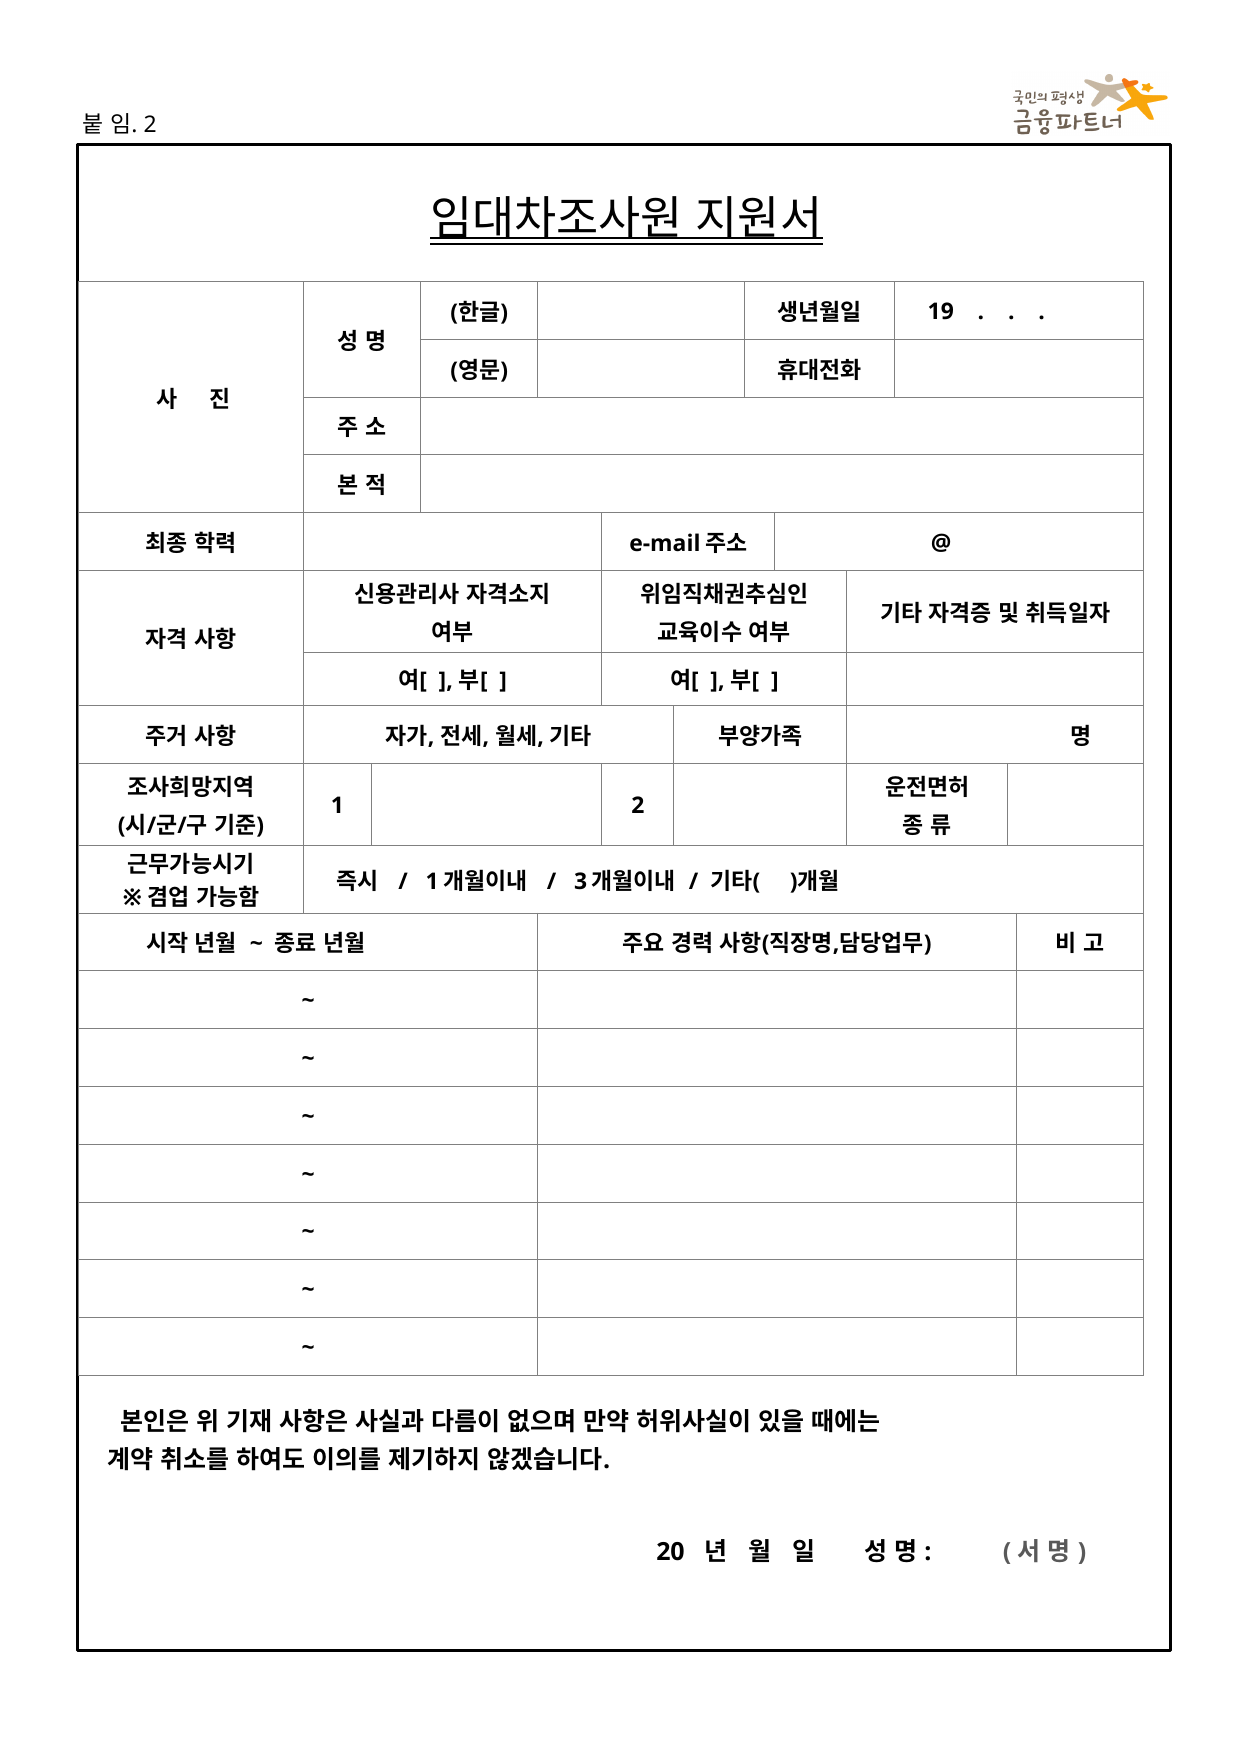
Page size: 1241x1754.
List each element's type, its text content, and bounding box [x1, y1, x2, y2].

table_cell 여[ ], 부[ ] [304, 653, 601, 705]
table_header 생년월일 [745, 282, 894, 339]
table_cell (영문) [421, 340, 537, 397]
text 임대차조사원 지원서 [83, 181, 1169, 248]
table_cell 주 소 [304, 398, 420, 454]
table_cell [538, 971, 1016, 1028]
table_cell [538, 1203, 1016, 1259]
table_cell ~ [79, 1260, 537, 1317]
table_cell [895, 340, 1143, 397]
table_cell 자격 사항 [79, 571, 303, 705]
table_cell [538, 340, 744, 397]
table_header (한글) [421, 282, 537, 339]
table_cell [304, 513, 601, 570]
table_cell [1017, 1203, 1143, 1259]
table_cell [538, 1029, 1016, 1086]
table_cell ~ [79, 1318, 537, 1375]
table_cell 주요 경력 사항(직장명,담당업무) [538, 914, 1016, 970]
text 20 년 월 일 성 명 : ( 서 명 ) [83, 1531, 1086, 1568]
table_cell ~ [79, 1145, 537, 1202]
table_cell 휴대전화 [745, 340, 894, 397]
table_header [538, 282, 744, 339]
table_cell [1017, 1087, 1143, 1144]
table_header 19 . . . [895, 282, 1143, 339]
table_cell [1017, 971, 1143, 1028]
table_cell [538, 1318, 1016, 1375]
table_cell [372, 764, 601, 845]
table_cell 부양가족 [674, 706, 846, 763]
table_cell ~ [79, 971, 537, 1028]
table_cell [538, 1260, 1016, 1317]
table_cell [1017, 1029, 1143, 1086]
table_cell [1017, 1260, 1143, 1317]
table_cell 여[ ], 부[ ] [602, 653, 846, 705]
table_cell [1008, 764, 1143, 845]
table_cell 위임직채권추심인 교육이수 여부 [602, 571, 846, 652]
table_cell 즉시 / 1개월이내 / 3개월이내 / 기타( )개월 [304, 846, 1143, 912]
table_cell 조사희망지역 (시/군/구 기준) [79, 764, 303, 845]
table_cell 기타 자격증 및 취득일자 [847, 571, 1143, 652]
table_cell ~ [79, 1029, 537, 1086]
table_cell [538, 1145, 1016, 1202]
table_cell @ [775, 513, 1143, 570]
table_cell 주거 사항 [79, 706, 303, 763]
table_cell 최종 학력 [79, 513, 303, 570]
table_cell 본 적 [304, 455, 420, 512]
table_cell [847, 653, 1143, 705]
table_cell 운전면허 종 류 [847, 764, 1007, 845]
table_cell 명 [847, 706, 1143, 763]
table_cell [1017, 1318, 1143, 1375]
table_header 성 명 [304, 282, 420, 397]
table_cell 신용관리사 자격소지 여부 [304, 571, 601, 652]
table_cell 시작 년월 ~ 종료 년월 [79, 914, 537, 970]
table_cell ~ [79, 1203, 537, 1259]
table_cell ~ [79, 1087, 537, 1144]
table_cell [1017, 1145, 1143, 1202]
table_cell 근무가능시기 ※ 겸업 가능함 [79, 846, 303, 912]
table_header 사 진 [79, 282, 303, 512]
table_cell [674, 764, 846, 845]
table_cell 비 고 [1017, 914, 1143, 970]
table_cell 자가, 전세, 월세, 기타 [304, 706, 673, 763]
table_cell 2 [602, 764, 673, 845]
table_cell [421, 398, 1143, 454]
table_cell 1 [304, 764, 371, 845]
picture [1011, 71, 1171, 136]
text 본인은 위 기재 사항은 사실과 다름이 없으며 만약 허위사실이 있을 때에는 [83, 1401, 1169, 1438]
table_cell [538, 1087, 1016, 1144]
table_cell e-mail주소 [602, 513, 774, 570]
text 계약 취소를 하여도 이의를 제기하지 않겠습니다. [83, 1438, 1169, 1476]
table_cell [421, 455, 1143, 512]
